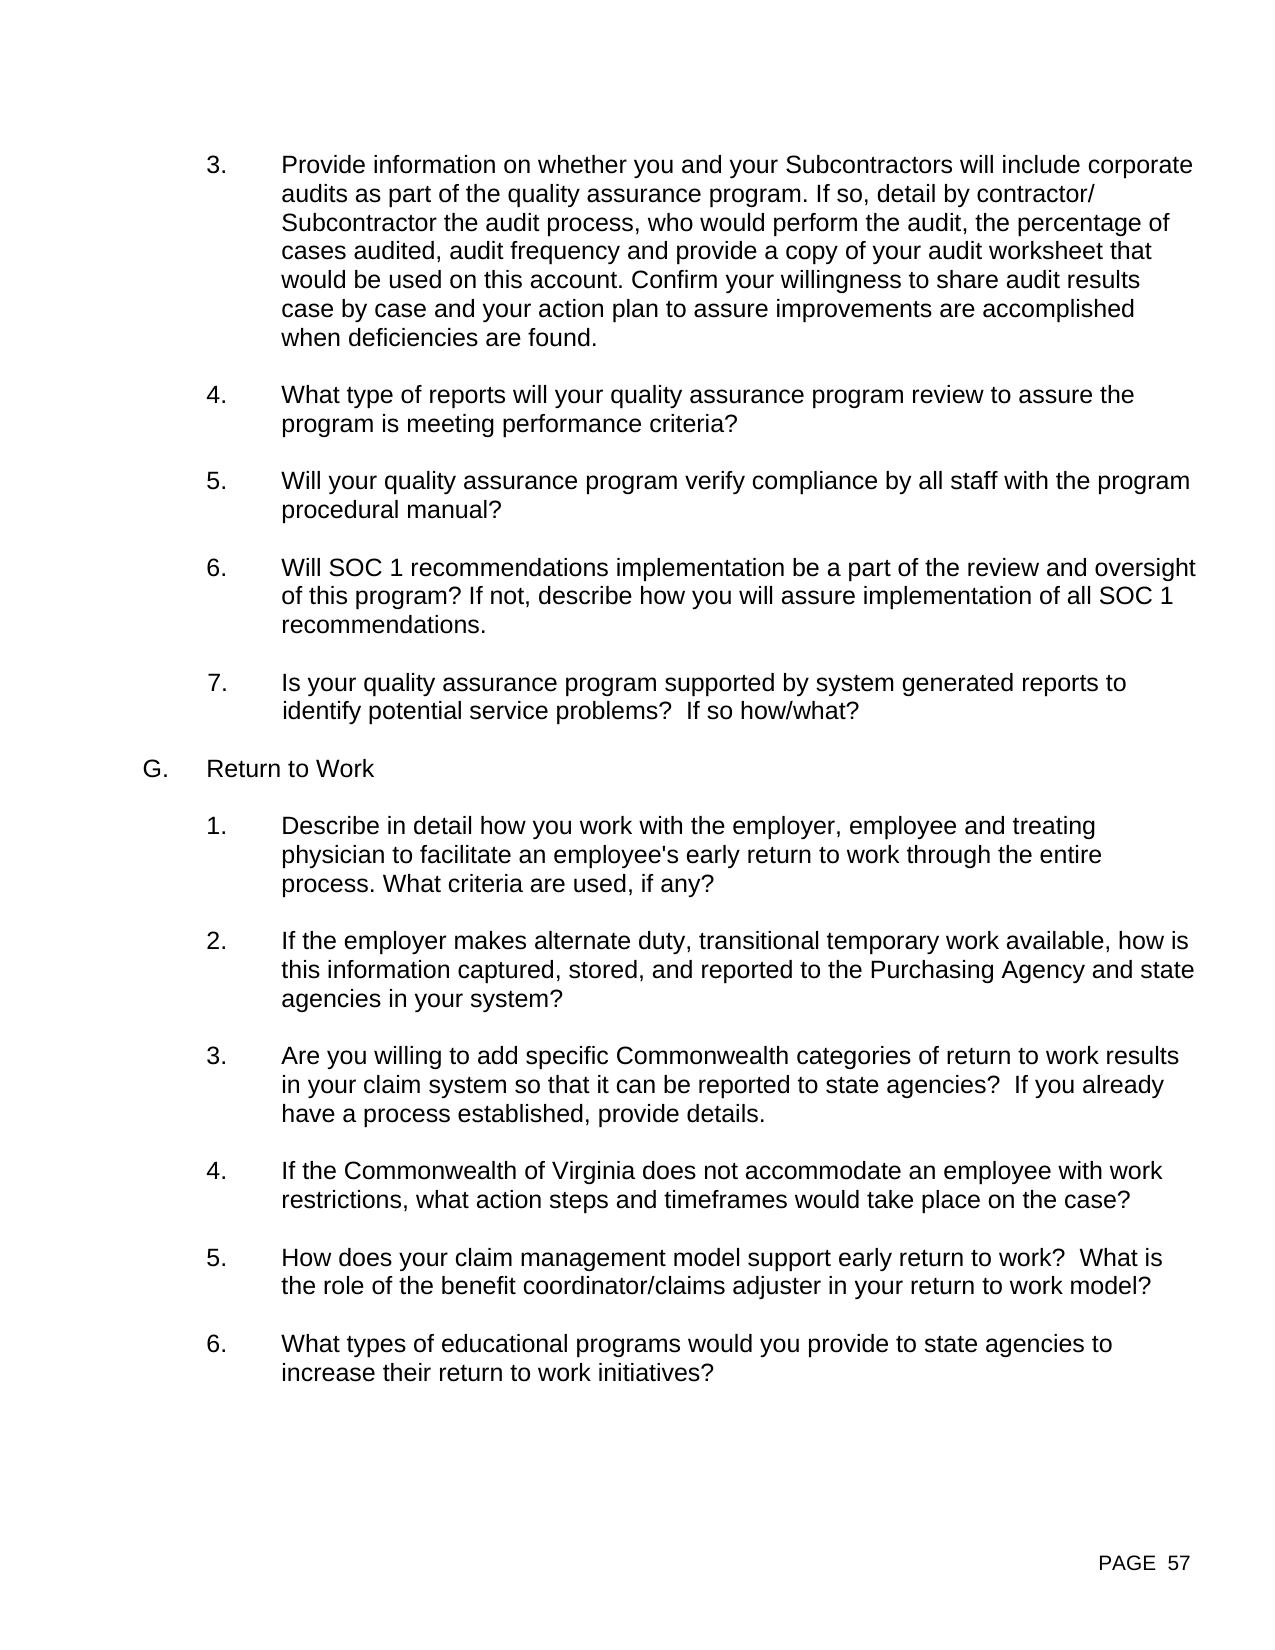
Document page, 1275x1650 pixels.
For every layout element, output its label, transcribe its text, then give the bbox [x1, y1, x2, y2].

list Provide information on whether you and your Subcontractors will include corporate audits as part of the quality assurance program. If so, detail by contractor/ Subcontractor the audit process, who would perform the audit, the percentage of cases audited, audit frequency and provide a copy of your audit worksheet that would be used on this account. Confirm your willingness to share audit results case by case and your action plan to assure improvements are accomplished when deficiencies are found. [206, 150, 1200, 351]
list Return to Work [142, 754, 1200, 782]
list If the Commonwealth of Virginia does not accommodate an employee with work restrictions, what action steps and timeframes would take place on the case? [206, 1156, 1200, 1214]
list What types of educational programs would you provide to state agencies to increase their return to work initiatives? [206, 1329, 1200, 1386]
list How does your claim management model support early return to work? What is the role of the benefit coordinator/claims adjuster in your return to work model? [206, 1242, 1200, 1300]
list If the employer makes alternate duty, transitional temporary work available, how is this information captured, stored, and reported to the Purchasing Agency and state agencies in your system? [206, 926, 1200, 1012]
list Will your quality assurance program verify compliance by all staff with the program procedural manual? [206, 466, 1200, 524]
list What type of reports will your quality assurance program review to assure the program is meeting performance criteria? [206, 380, 1200, 437]
list Will SOC 1 recommendations implementation be a part of the review and oversight of this program? If not, describe how you will assure implementation of all SOC 1 recommendations. [206, 552, 1200, 639]
list Is your quality assurance program supported by system generated reports to identify potential service problems? If so how/what? [207, 667, 1200, 725]
list Describe in detail how you work with the employer, employee and treating physician to facilitate an employee's early return to work through the entire process. What criteria are used, if any? [206, 811, 1200, 897]
list Are you willing to add specific Commonwealth categories of return to work results in your claim system so that it can be reported to state agencies? If you already have a process established, provide details. [206, 1041, 1200, 1127]
